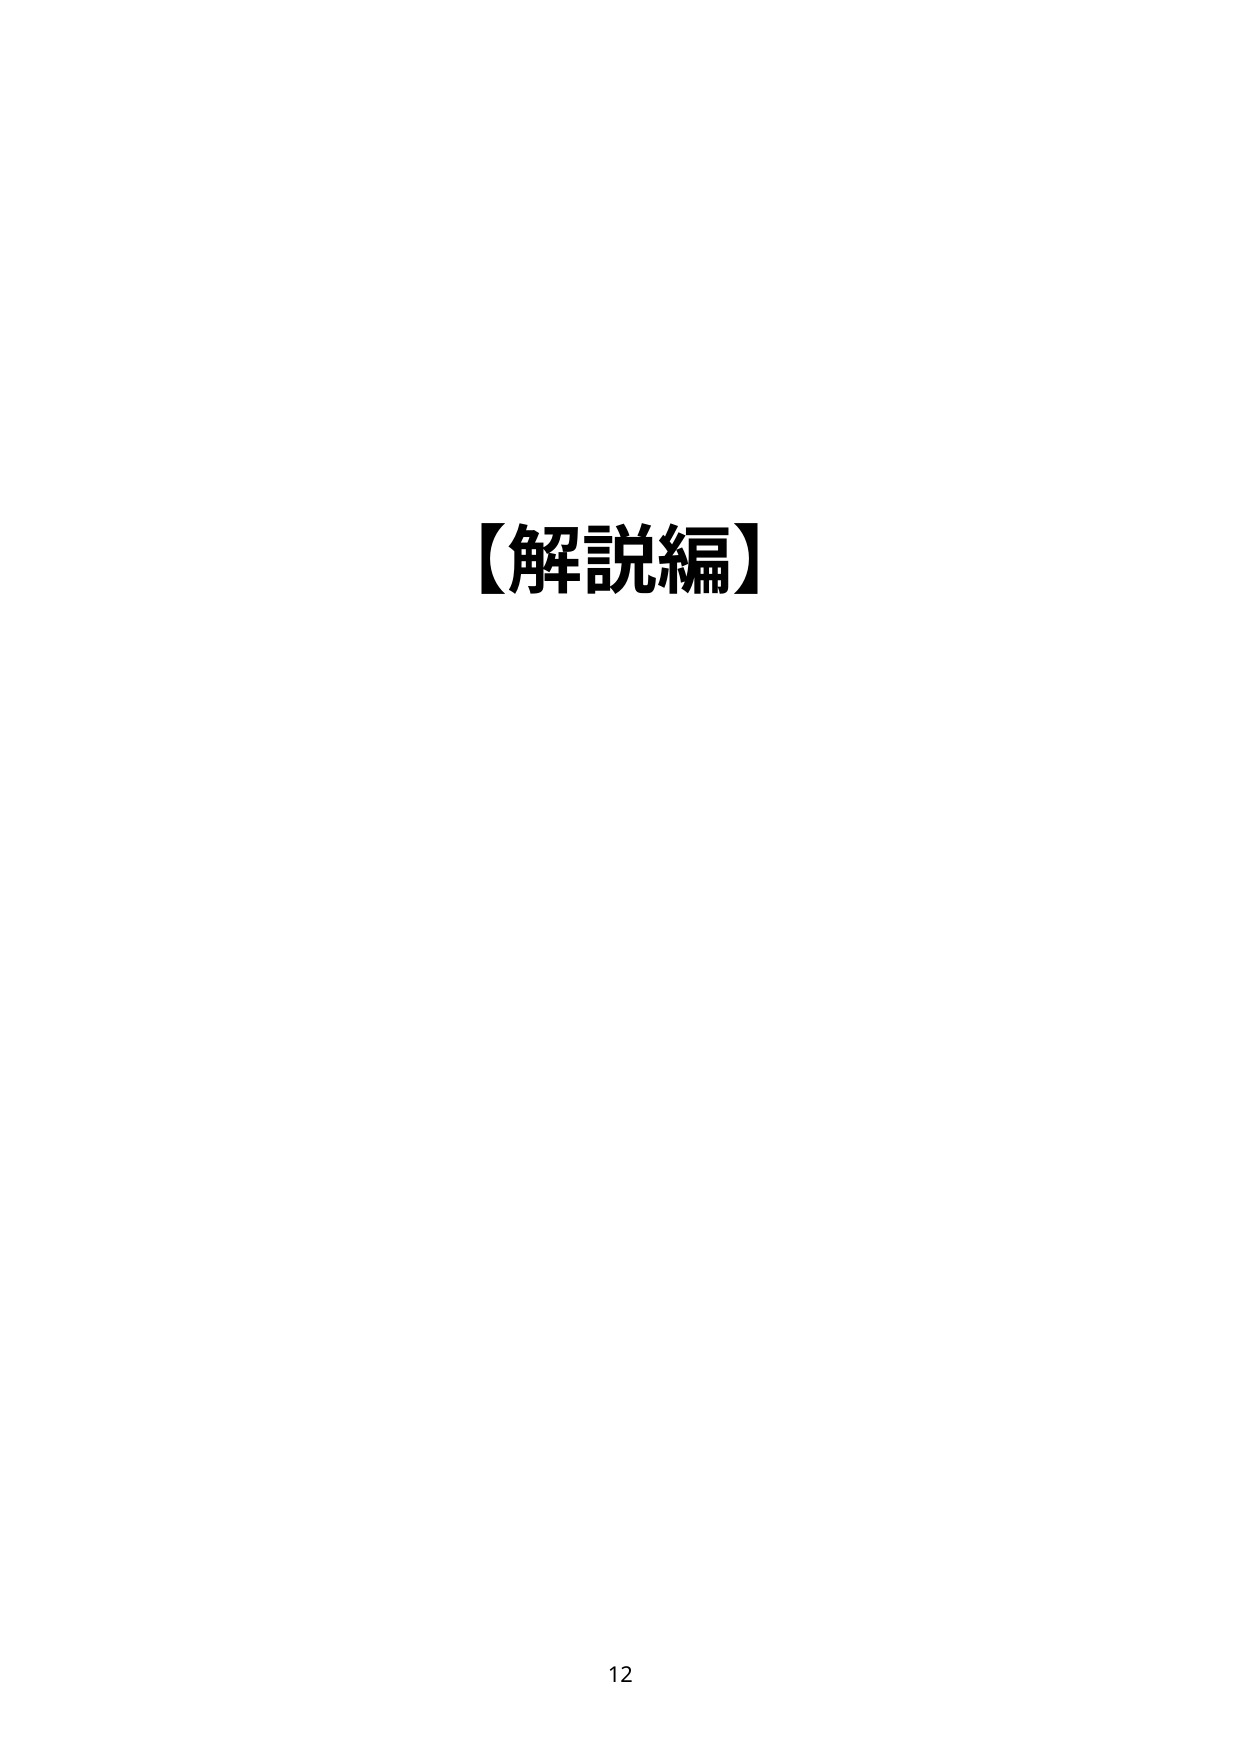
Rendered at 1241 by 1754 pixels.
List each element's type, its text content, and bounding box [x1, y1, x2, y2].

text 【解説編】 [100, 501, 1140, 609]
